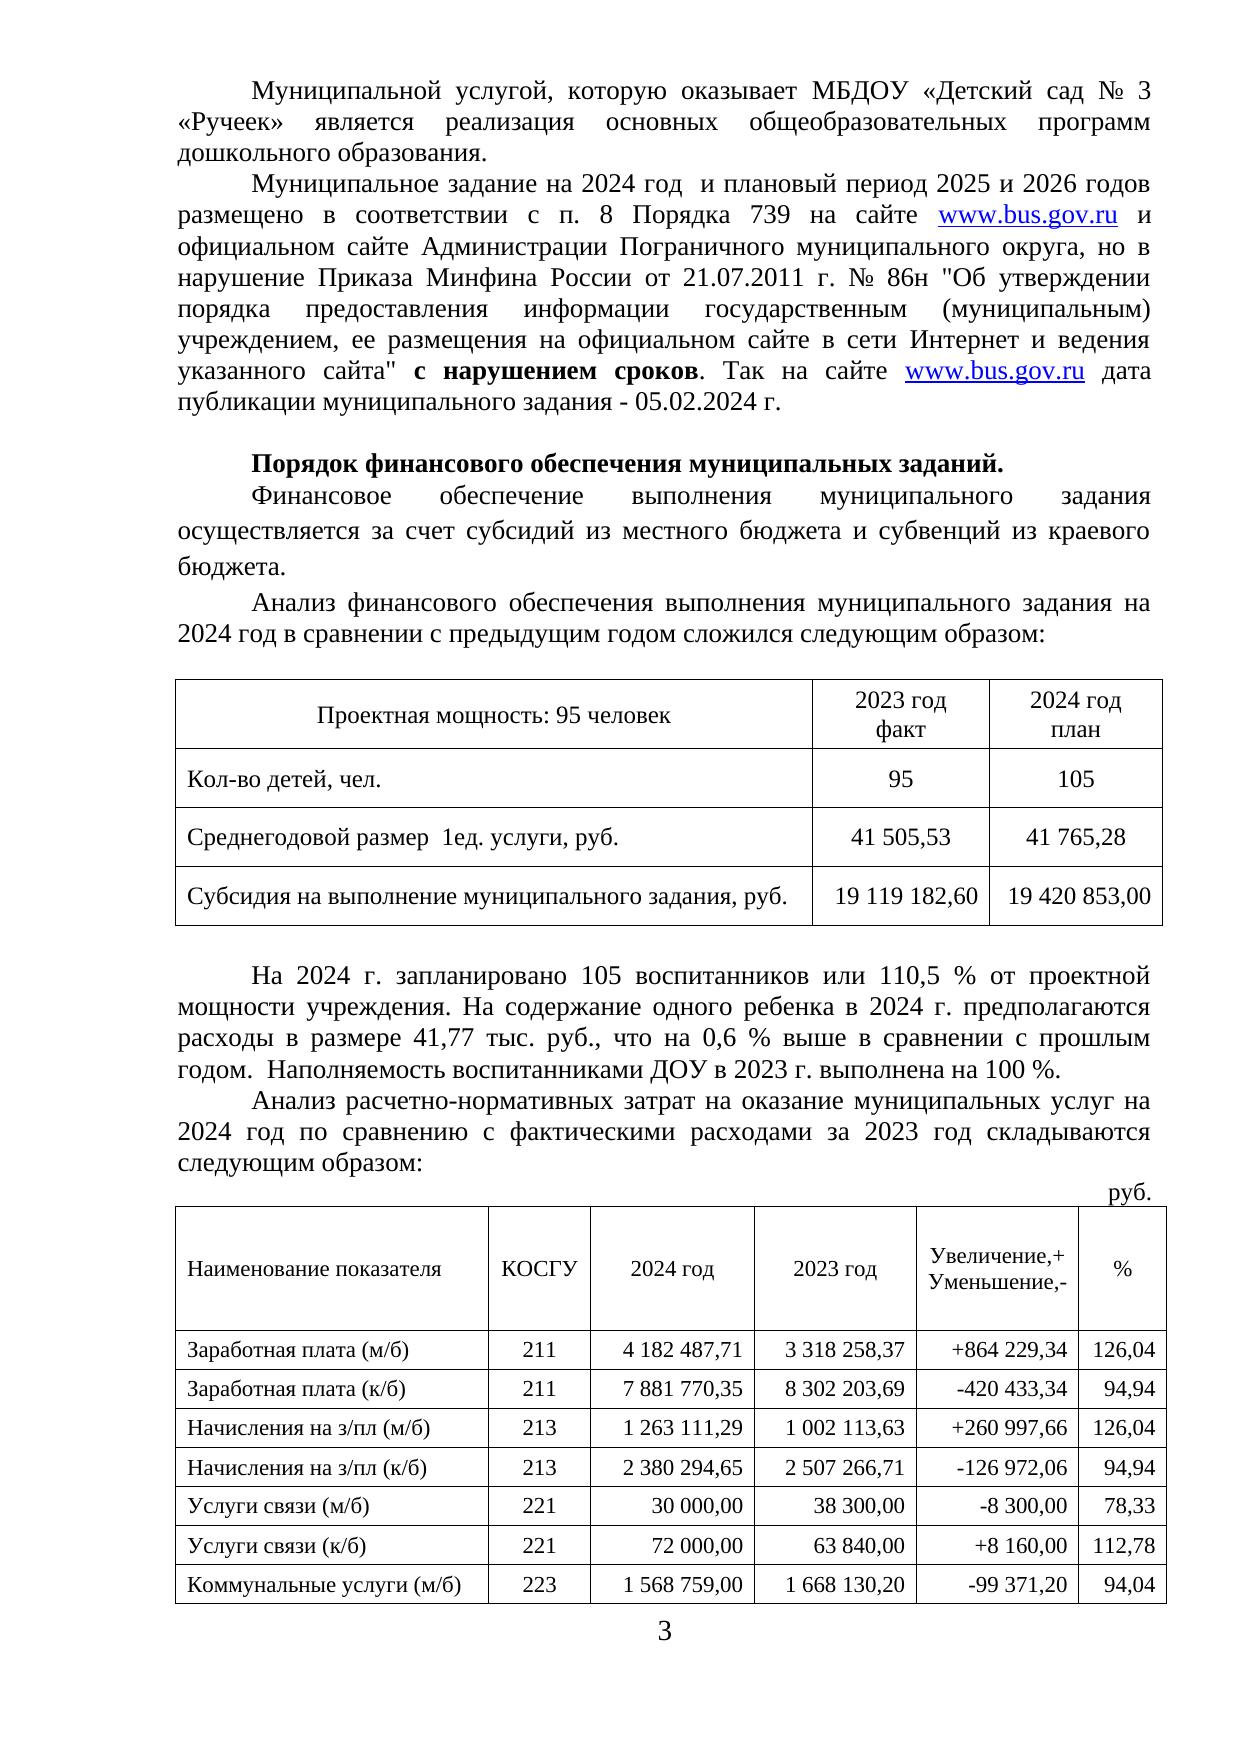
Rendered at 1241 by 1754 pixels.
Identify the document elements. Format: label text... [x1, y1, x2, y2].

table_cell 211 [489, 1370, 590, 1408]
table_cell +864 229,34 [917, 1331, 1078, 1368]
table_cell 213 [489, 1448, 590, 1486]
table_cell -8 300,00 [917, 1487, 1078, 1525]
table_cell 1 568 759,00 [591, 1565, 754, 1603]
text Порядок финансового обеспечения муниципальных заданий. [177, 448, 1152, 479]
table_cell 19 119 182,60 [813, 867, 989, 925]
table_cell Среднегодовой размер 1ед. услуги, руб. [176, 808, 812, 866]
table_header КОСГУ [489, 1207, 590, 1329]
table_cell +260 997,66 [917, 1409, 1078, 1447]
table_cell 2 507 266,71 [755, 1448, 916, 1486]
table_cell -99 371,20 [917, 1565, 1078, 1603]
table_cell 126,04 [1079, 1409, 1166, 1447]
table_cell 63 840,00 [755, 1526, 916, 1564]
table_cell -420 433,34 [917, 1370, 1078, 1408]
table_cell 223 [489, 1565, 590, 1603]
table_cell 95 [813, 749, 989, 807]
table_header Увеличение,+ Уменьшение,- [917, 1207, 1078, 1329]
table_cell Коммунальные услуги (м/б) [176, 1565, 488, 1603]
table_cell 19 420 853,00 [990, 867, 1162, 925]
table_cell 221 [489, 1526, 590, 1564]
table_cell 105 [990, 749, 1162, 807]
text Муниципальное задание на 2024 год и плановый период 2025 и 2026 годов размещено в соответствии с п. 8 Порядка 739 на сайте www.bus.gov.ru и официальном сайте Администрации Пограничного муниципального округа, но в нарушение Приказа Минфина России от 21.07.2011 г. № 86н "Об утверждении порядка предоставления информации государственным (муниципальным) учреждением, ее размещения на официальном сайте в сети Интернет и ведения указанного сайта" с нарушением сроков. Так на сайте www.bus.gov.ru дата публикации муниципального задания - 05.02.2024 г. [177, 167, 1152, 416]
table_header 2023 год [755, 1207, 916, 1329]
table_cell 94,04 [1079, 1565, 1166, 1603]
table_cell 1 668 130,20 [755, 1565, 916, 1603]
table_cell Услуги связи (к/б) [176, 1526, 488, 1564]
text Финансовое обеспечение выполнения муниципального задания осуществляется за счет субсидий из местного бюджета и субвенций из краевого бюджета. [177, 479, 1152, 581]
table_header 2023 год факт [813, 680, 989, 748]
table_cell 78,33 [1079, 1487, 1166, 1525]
table_cell 41 505,53 [813, 808, 989, 866]
table_cell Начисления на з/пл (к/б) [176, 1448, 488, 1486]
table_cell 213 [489, 1409, 590, 1447]
table_cell Начисления на з/пл (м/б) [176, 1409, 488, 1447]
table_cell Заработная плата (м/б) [176, 1331, 488, 1368]
table_cell 7 881 770,35 [591, 1370, 754, 1408]
table_cell 41 765,28 [990, 808, 1162, 866]
table_cell 3 318 258,37 [755, 1331, 916, 1368]
table_cell Кол-во детей, чел. [176, 749, 812, 807]
table_cell 30 000,00 [591, 1487, 754, 1525]
table_cell +8 160,00 [917, 1526, 1078, 1564]
table_cell 72 000,00 [591, 1526, 754, 1564]
table_cell Заработная плата (к/б) [176, 1370, 488, 1408]
table_cell 8 302 203,69 [755, 1370, 916, 1408]
table_cell Услуги связи (м/б) [176, 1487, 488, 1525]
table_cell 2 380 294,65 [591, 1448, 754, 1486]
table_header 2024 год [591, 1207, 754, 1329]
table_cell 211 [489, 1331, 590, 1368]
table_cell 1 002 113,63 [755, 1409, 916, 1447]
table_cell 112,78 [1079, 1526, 1166, 1564]
table_cell 1 263 111,29 [591, 1409, 754, 1447]
text Анализ финансового обеспечения выполнения муниципального задания на 2024 год в сравнении с предыдущим годом сложился следующим образом: [177, 586, 1152, 648]
text руб. [177, 1177, 1152, 1206]
table_cell 94,94 [1079, 1448, 1166, 1486]
table_cell 4 182 487,71 [591, 1331, 754, 1368]
table_header Проектная мощность: 95 человек [176, 680, 812, 748]
table_cell 221 [489, 1487, 590, 1525]
text Анализ расчетно-нормативных затрат на оказание муниципальных услуг на 2024 год по сравнению с фактическими расходами за 2023 год складываются следующим образом: [177, 1084, 1152, 1177]
table_header % [1079, 1207, 1166, 1329]
table_header 2024 год план [990, 680, 1162, 748]
table_cell 126,04 [1079, 1331, 1166, 1368]
table_header Наименование показателя [176, 1207, 488, 1329]
table_cell Субсидия на выполнение муниципального задания, руб. [176, 867, 812, 925]
text На 2024 г. запланировано 105 воспитанников или 110,5 % от проектной мощности учреждения. На содержание одного ребенка в 2024 г. предполагаются расходы в размере 41,77 тыс. руб., что на 0,6 % выше в сравнении с прошлым годом. Наполняемость воспитанниками ДОУ в 2023 г. выполнена на 100 %. [177, 959, 1152, 1084]
table_cell 38 300,00 [755, 1487, 916, 1525]
text Муниципальной услугой, которую оказывает МБДОУ «Детский сад № 3 «Ручеек» является реализация основных общеобразовательных программ дошкольного образования. [177, 74, 1152, 167]
table_cell -126 972,06 [917, 1448, 1078, 1486]
table_cell 94,94 [1079, 1370, 1166, 1408]
